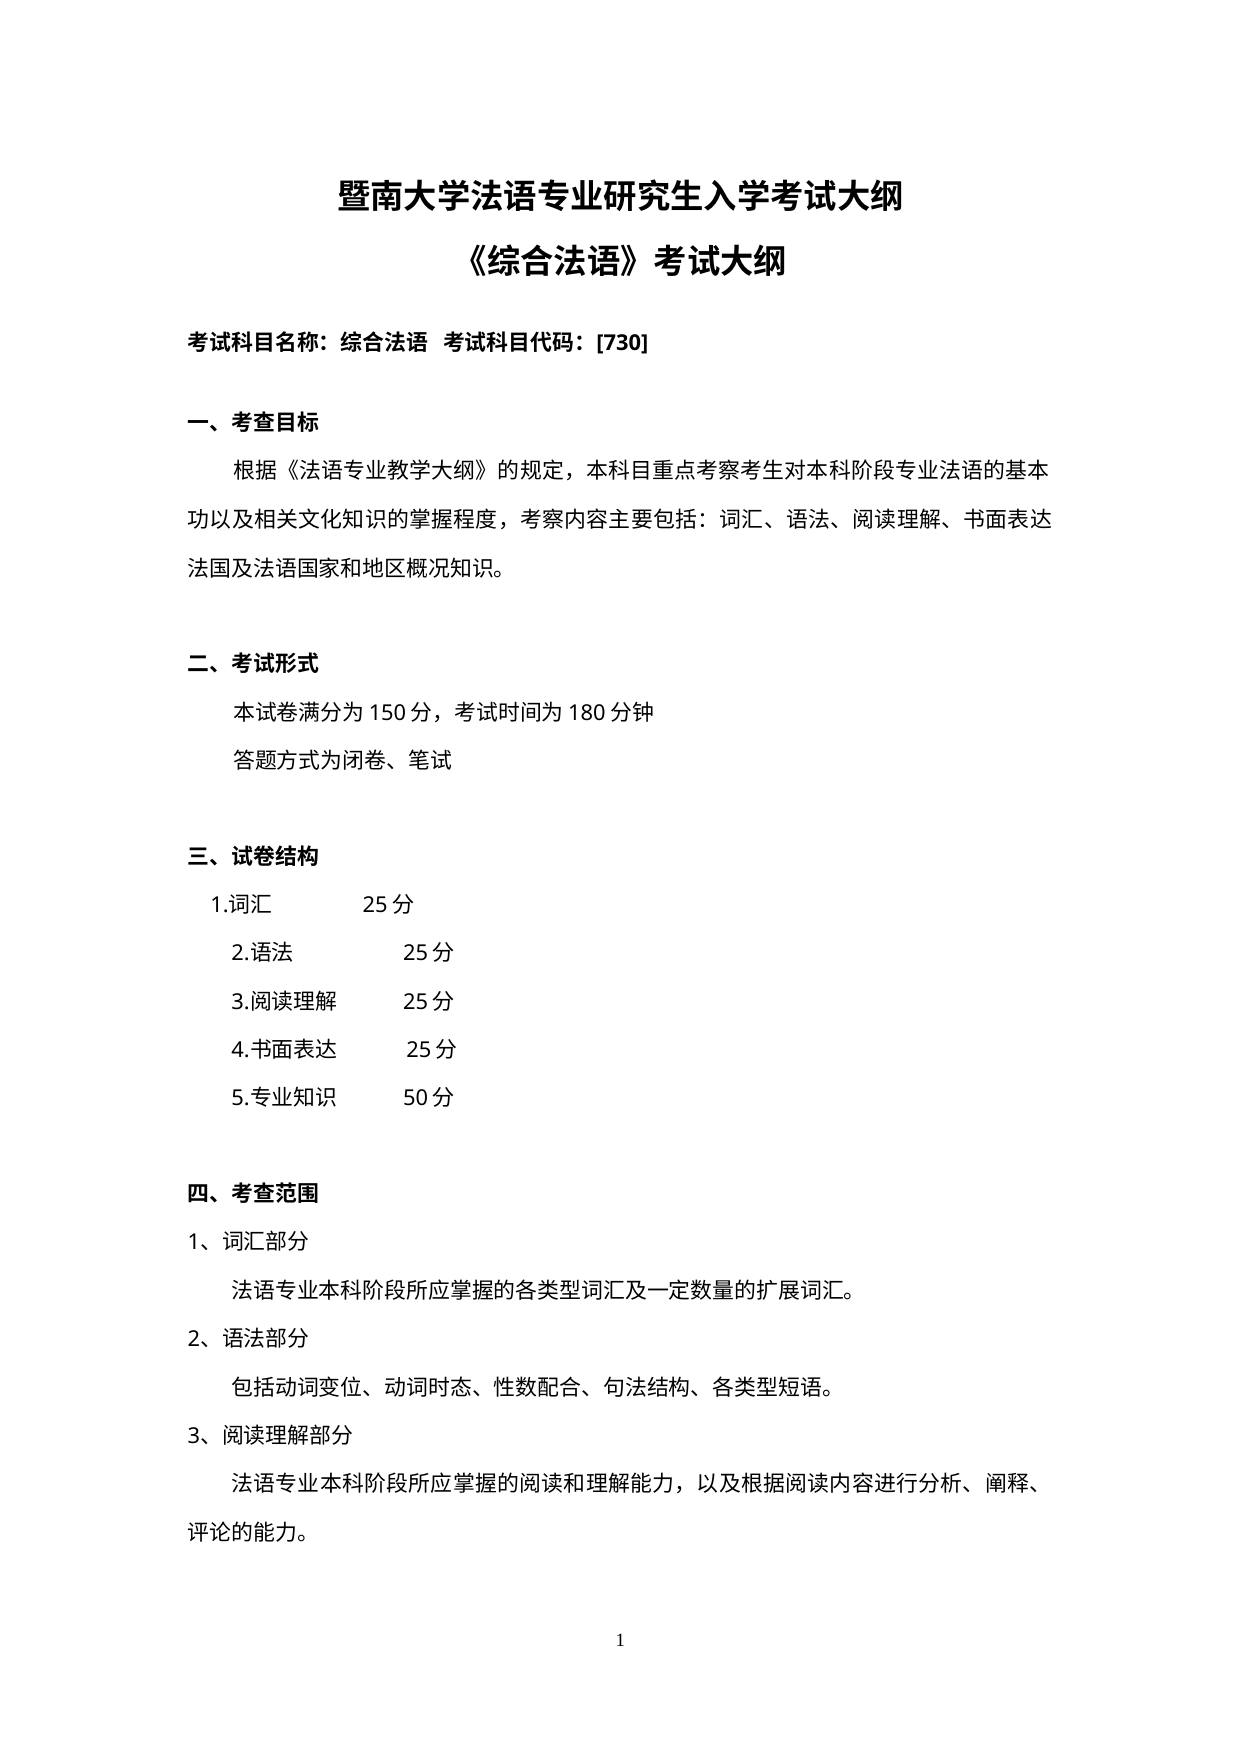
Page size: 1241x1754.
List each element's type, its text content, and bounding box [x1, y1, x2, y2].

text 4.书面表达 25分 [187, 1032, 1053, 1064]
text 答题方式为闭卷、笔试 [187, 743, 1053, 775]
text 2.语法 25分 [187, 935, 1053, 967]
text 三、试卷结构 [187, 838, 1053, 871]
text 《综合法语》考试大纲 [187, 227, 1053, 292]
text 2、语法部分 [187, 1321, 1053, 1353]
text 二、考试形式 [187, 646, 1053, 678]
text 考试科目名称：综合法语 考试科目代码：[730] [187, 324, 1053, 357]
text 1、词汇部分 [187, 1224, 1053, 1257]
text 四、考查范围 [187, 1176, 1053, 1208]
text 3、阅读理解部分 [187, 1417, 1053, 1450]
text 一、考查目标 [187, 404, 1053, 437]
text 5.专业知识 50分 [187, 1080, 1053, 1112]
text 法语专业本科阶段所应掌握的阅读和理解能力，以及根据阅读内容进行分析、阐释、评论的能力。 [187, 1466, 1053, 1547]
text 本试卷满分为150分，考试时间为180分钟 [187, 694, 1053, 727]
text 法语专业本科阶段所应掌握的各类型词汇及一定数量的扩展词汇。 [187, 1272, 1053, 1305]
text 根据《法语专业教学大纲》的规定，本科目重点考察考生对本科阶段专业法语的基本功以及相关文化知识的掌握程度，考察内容主要包括：词汇、语法、阅读理解、书面表达、法国及法语国家和地区概况知识。 [187, 453, 1053, 583]
text 3.阅读理解 25分 [187, 983, 1053, 1016]
text 1.词汇 25分 [187, 887, 1053, 919]
text 包括动词变位、动词时态、性数配合、句法结构、各类型短语。 [187, 1369, 1053, 1402]
text 暨南大学法语专业研究生入学考试大纲 [187, 162, 1053, 227]
